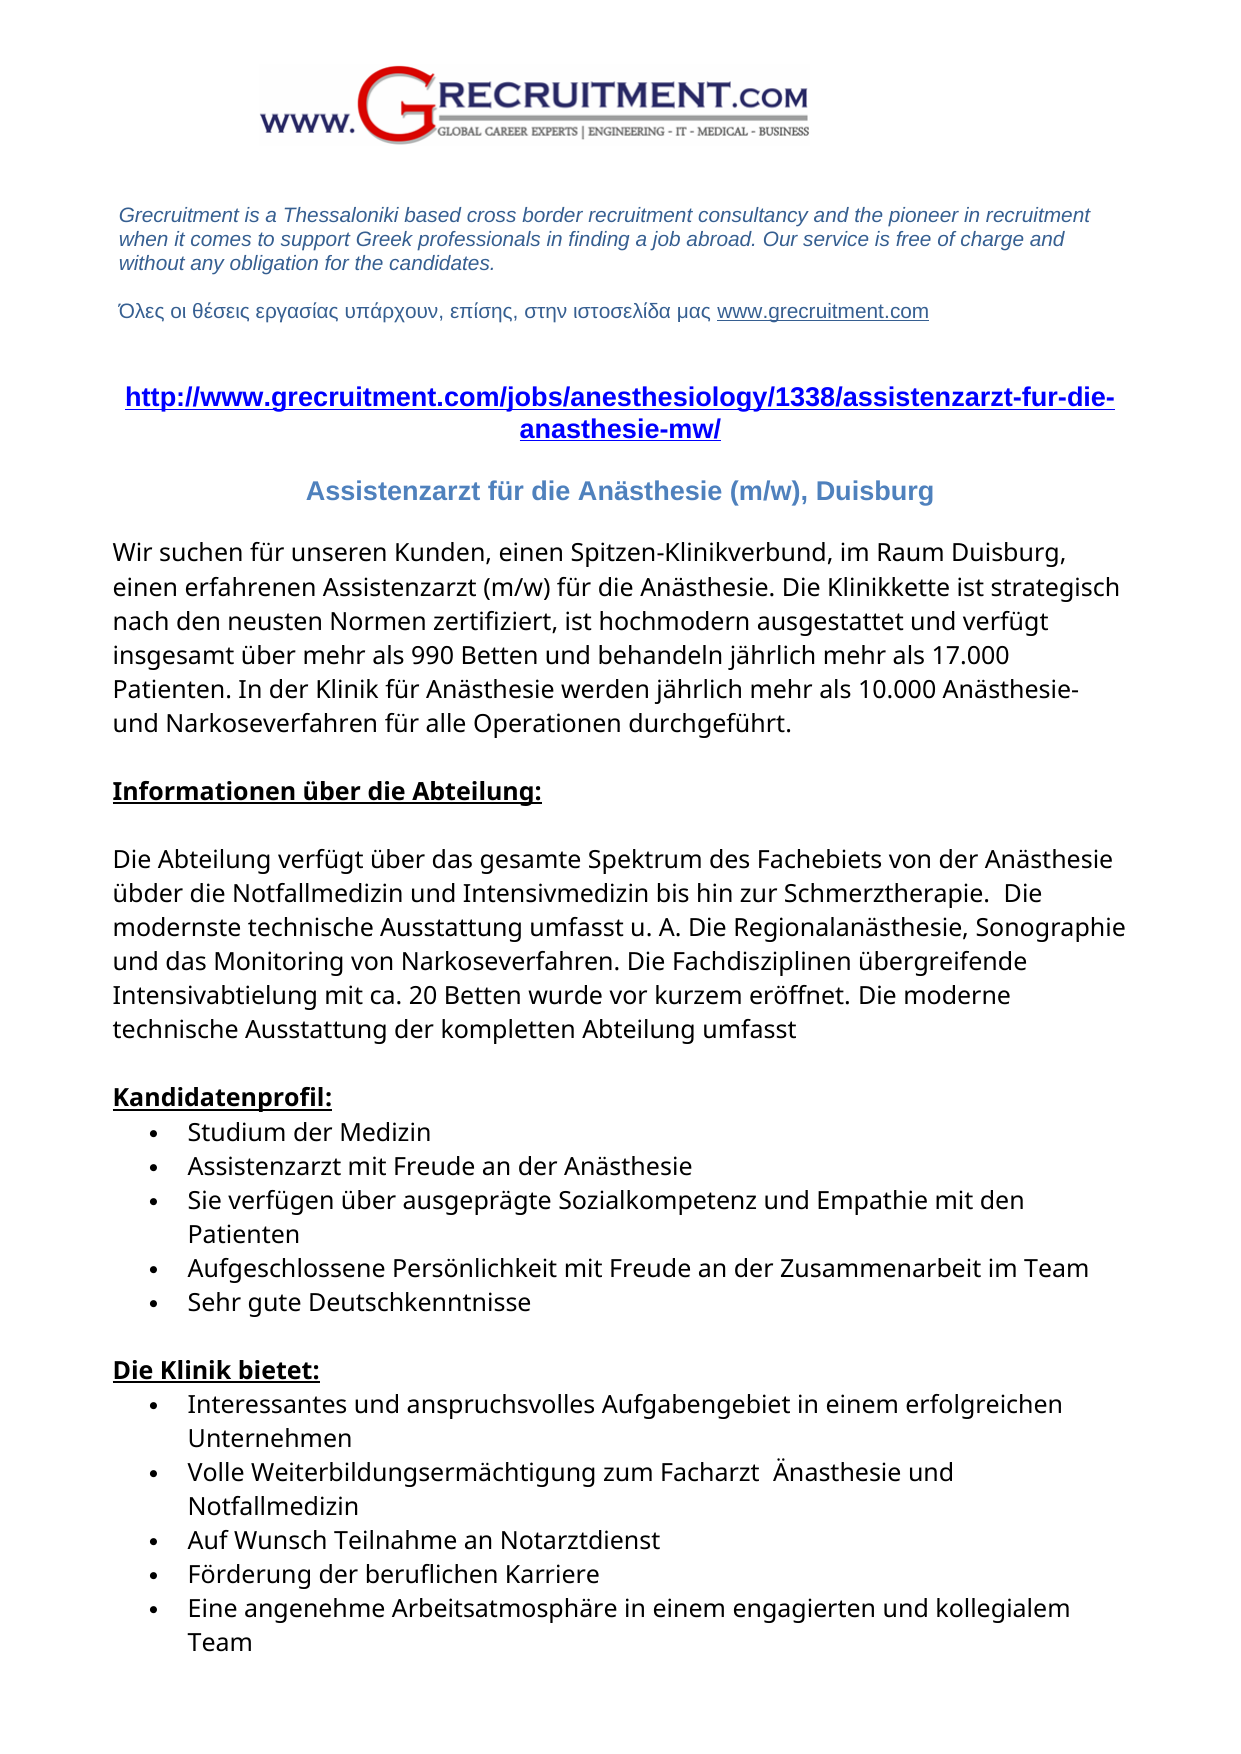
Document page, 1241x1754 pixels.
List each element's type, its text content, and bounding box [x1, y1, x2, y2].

text Assistenzarzt für die Anästhesie (m/w), Duisburg [112, 475, 1128, 506]
list Eine angenehme Arbeitsatmosphäre in einem engagierten und kollegialem Team [150, 1591, 1128, 1659]
list Sehr gute Deutschkenntnisse [150, 1284, 1128, 1318]
text Grecruitment is a Thessaloniki based cross border recruitment consultancy and the pioneer in recruitment when it comes to support Greek professionals in finding a job abroad. Our service is free of charge and without any obligation for the candidates. [118, 203, 1122, 275]
list Interessantes und anspruchsvolles Aufgabengebiet in einem erfolgreichen Unternehmen [150, 1387, 1128, 1455]
text Όλες οι θέσεις εργασίας υπάρχουν, επίσης, στην ιστοσελίδα μας www.grecruitment.com [118, 299, 1122, 323]
text http://www.grecruitment.com/jobs/anesthesiology/1338/assistenzarzt-fur-die-anasthesie-mw/ [112, 381, 1128, 444]
list Assistenzarzt mit Freude an der Anästhesie [150, 1148, 1128, 1182]
list Sie verfügen über ausgeprägte Sozialkompetenz und Empathie mit den Patienten [150, 1182, 1128, 1250]
text Die Abteilung verfügt über das gesamte Spektrum des Fachebiets von der Anästhesie übder die Notfallmedizin und Intensivmedizin bis hin zur Schmerztherapie. Die modernste technische Ausstattung umfasst u. A. Die Regionalanästhesie, Sonographie und das Monitoring von Narkoseverfahren. Die Fachdisziplinen übergreifende Intensivabtielung mit ca. 20 Betten wurde vor kurzem eröffnet. Die moderne technische Ausstattung der kompletten Abteilung umfasst [112, 842, 1128, 1046]
picture [259, 64, 811, 146]
text Wir suchen für unseren Kunden, einen Spitzen-Klinikverbund, im Raum Duisburg, einen erfahrenen Assistenzarzt (m/w) für die Anästhesie. Die Klinikkette ist strategisch nach den neusten Normen zertifiziert, ist hochmodern ausgestattet und verfügt insgesamt über mehr als 990 Betten und behandeln jährlich mehr als 17.000 Patienten. In der Klinik für Anästhesie werden jährlich mehr als 10.000 Anästhesie- und Narkoseverfahren für alle Operationen durchgeführt. [112, 535, 1128, 739]
list Aufgeschlossene Persönlichkeit mit Freude an der Zusammenarbeit im Team [150, 1250, 1128, 1284]
list Studium der Medizin [150, 1114, 1128, 1148]
list Auf Wunsch Teilnahme an Notarztdienst [150, 1523, 1128, 1557]
text Die Klinik bietet: [112, 1353, 1128, 1387]
list Volle Weiterbildungsermächtigung zum Facharzt Änasthesie und Notfallmedizin [150, 1455, 1128, 1523]
list Förderung der beruflichen Karriere [150, 1557, 1128, 1591]
text Informationen über die Abteilung: [112, 773, 1128, 808]
text Kandidatenprofil: [112, 1080, 1128, 1114]
